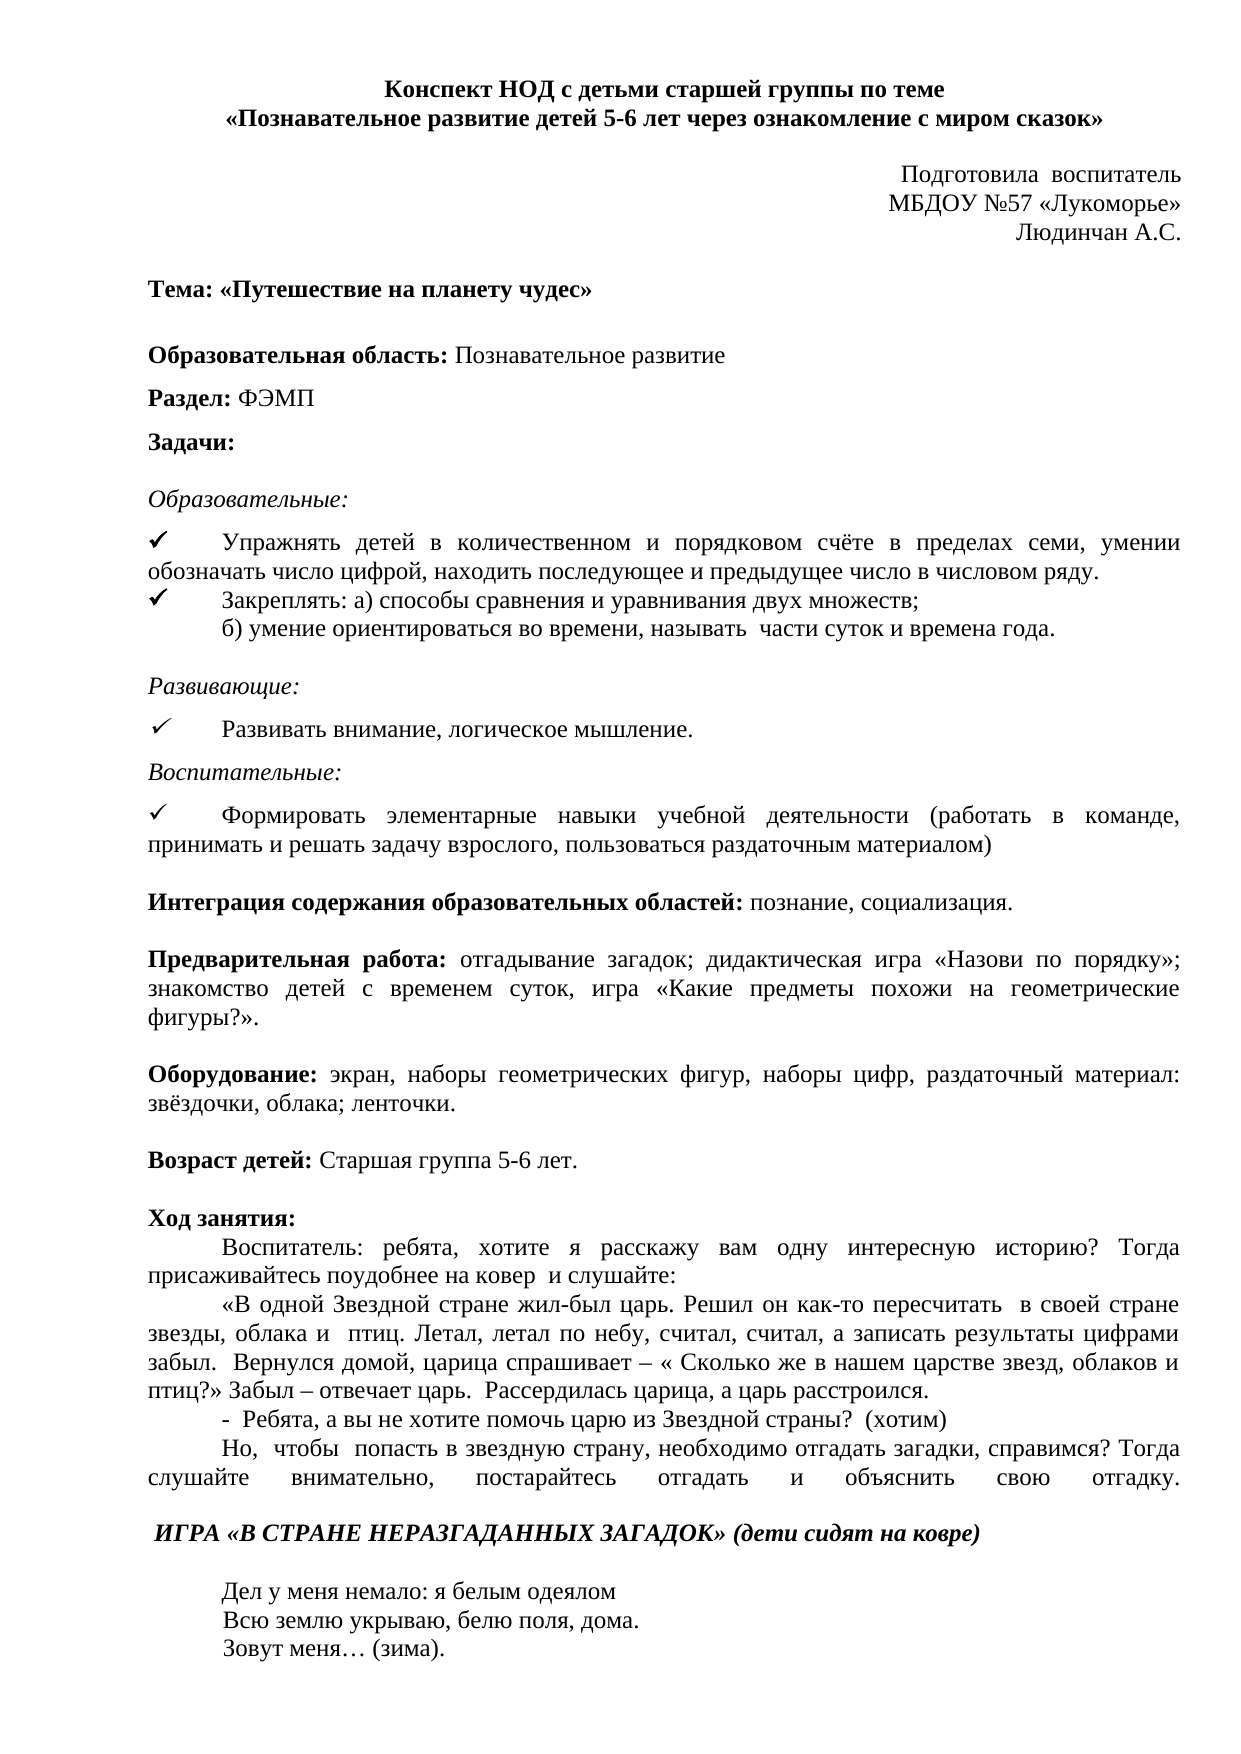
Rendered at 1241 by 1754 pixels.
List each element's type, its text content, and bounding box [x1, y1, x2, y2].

list Упражнять детей в количественном и порядковом счёте в пределах семи, умении обозначать число цифрой, находить последующее и предыдущее число в числовом ряду. [148, 527, 1181, 585]
text Задачи: [148, 427, 1181, 455]
text Образовательные: [148, 484, 1181, 513]
text Воспитательные: [148, 757, 1181, 786]
list Закреплять: а) способы сравнения и уравнивания двух множеств; [148, 585, 1181, 613]
text ИГРА «В СТРАНЕ НЕРАЗГАДАННЫХ ЗАГАДОК» (дети сидят на ковре) [148, 1518, 1181, 1547]
text «Познавательное развитие детей 5-6 лет через ознакомление с миром сказок» [148, 103, 1181, 131]
text Возраст детей: Старшая группа 5-6 лет. [148, 1145, 1181, 1174]
list Формировать элементарные навыки учебной деятельности (работать в команде, принимать и решать задачу взрослого, пользоваться раздаточным материалом) [148, 800, 1181, 858]
text Конспект НОД с детьми старшей группы по теме [148, 74, 1181, 103]
text Тема: «Путешествие на планету чудес» [148, 274, 1181, 303]
text Предварительная работа: отгадывание загадок; дидактическая игра «Назови по порядку»; знакомство детей с временем суток, игра «Какие предметы похожи на геометрические фигуры?». [148, 944, 1181, 1030]
list Всю землю укрываю, белю поля, дома. Зовут меня… (зима). [223, 1605, 1181, 1662]
text Оборудование: экран, наборы геометрических фигур, наборы цифр, раздаточный материал: звёздочки, облака; ленточки. [148, 1059, 1181, 1117]
text Воспитатель: ребята, хотите я расскажу вам одну интересную историю? Тогда присаживайтесь поудобнее на ковер и слушайте: [148, 1232, 1181, 1289]
text Людинчан А.С. [148, 217, 1181, 246]
text «В одной Звездной стране жил-был царь. Решил он как-то пересчитать в своей стране звезды, облака и птиц. Летал, летал по небу, считал, считал, а записать результаты цифрами забыл. Вернулся домой, царица спрашивает – « Сколько же в нашем царстве звезд, облаков и птиц?» Забыл – отвечает царь. Рассердилась царица, а царь расстроился. [148, 1289, 1181, 1404]
text Образовательная область: Познавательное развитие [148, 340, 1181, 369]
text МБДОУ №57 «Лукоморье» [148, 188, 1181, 217]
text Дел у меня немало: я белым одеялом [148, 1576, 1181, 1605]
text Подготовила воспитатель [148, 159, 1181, 188]
text Интеграция содержания образовательных областей: познание, социализация. [148, 887, 1181, 915]
text Но, чтобы попасть в звездную страну, необходимо отгадать загадки, справимся? Тогда слушайте внимательно, постарайтесь отгадать и объяснить свою отгадку. [148, 1433, 1181, 1518]
text Раздел: ФЭМП [148, 383, 1181, 412]
list б) умение ориентироваться во времени, называть части суток и времена года. [148, 613, 1181, 642]
text Ход занятия: [148, 1203, 1181, 1232]
text Развивающие: [148, 671, 1181, 700]
list Развивать внимание, логическое мышление. [148, 714, 1181, 743]
text - Ребята, а вы не хотите помочь царю из Звездной страны? (хотим) [148, 1404, 1181, 1433]
